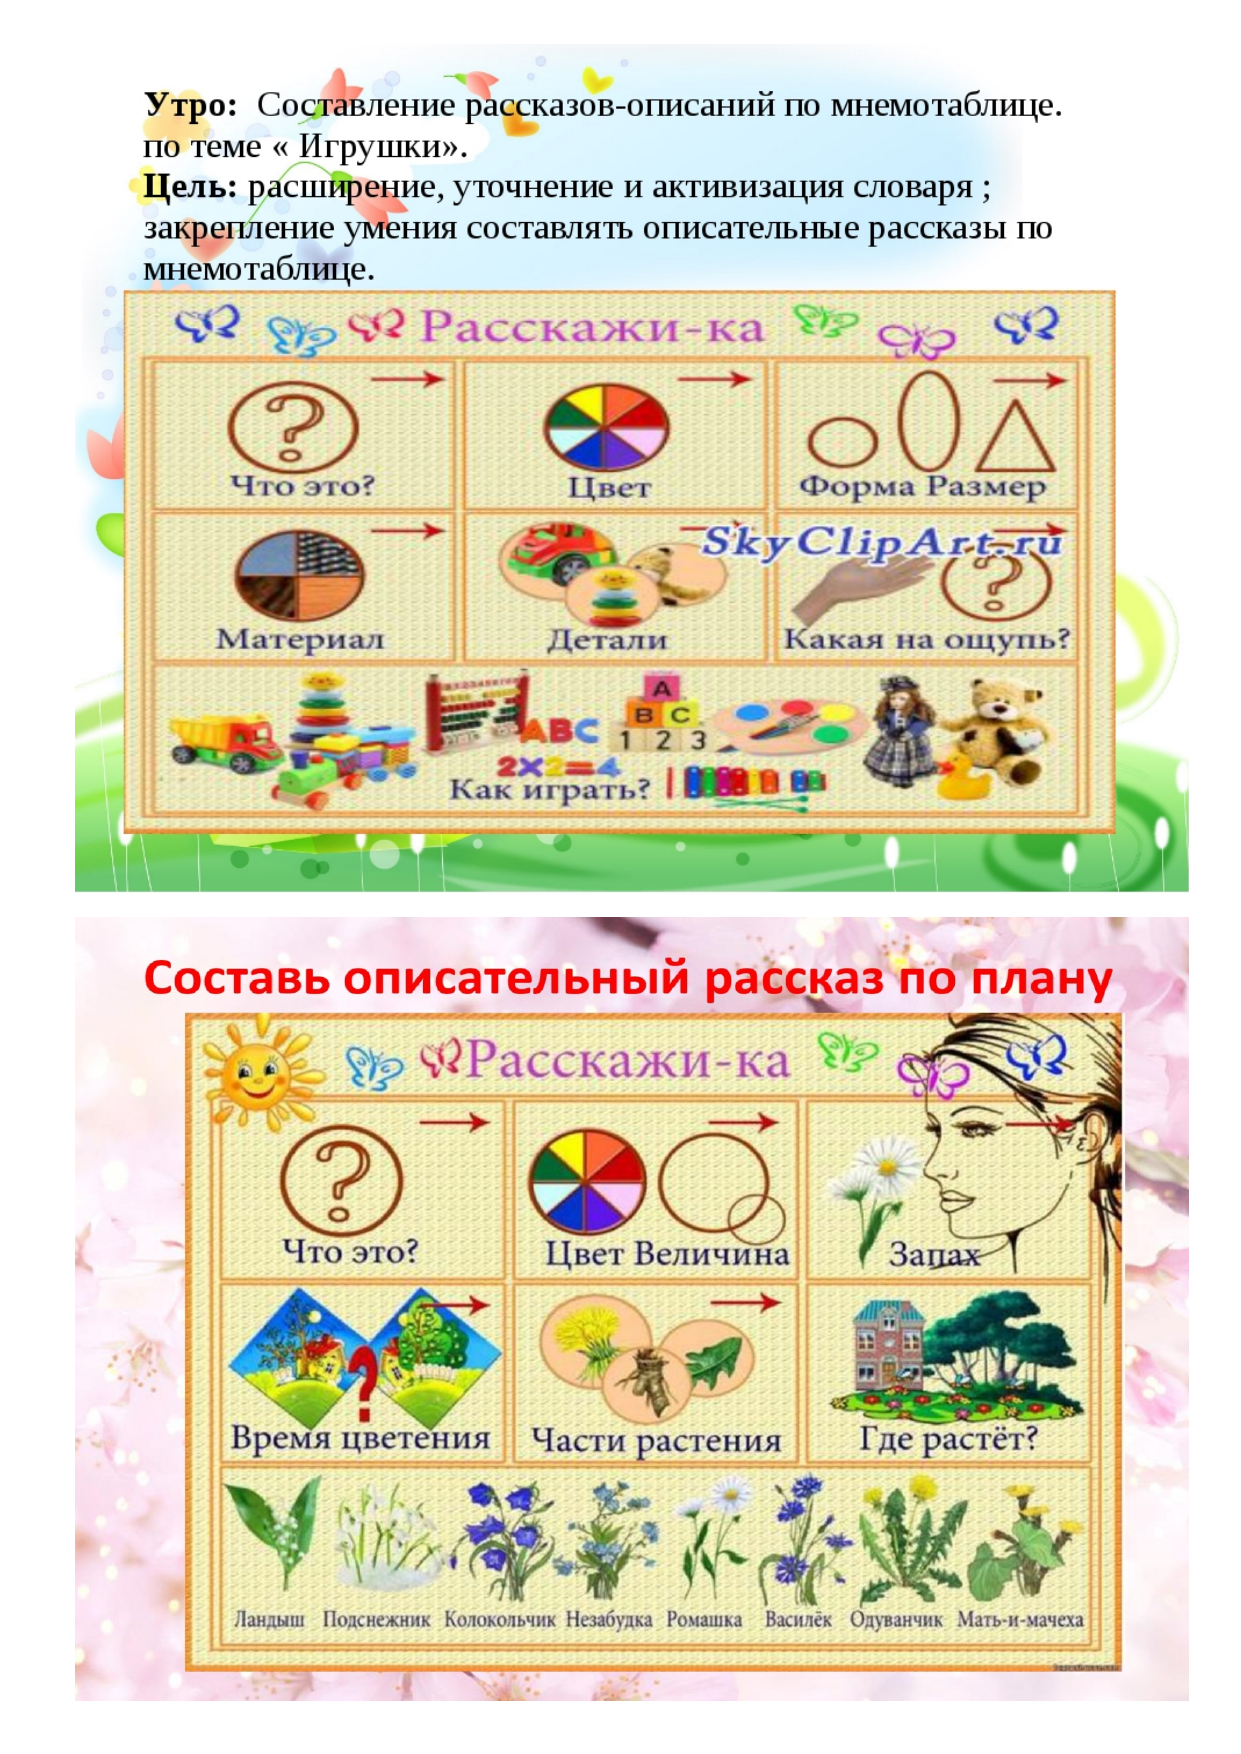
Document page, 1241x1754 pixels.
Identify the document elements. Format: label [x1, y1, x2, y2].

picture [75, 917, 1189, 1701]
picture [75, 44, 1189, 893]
